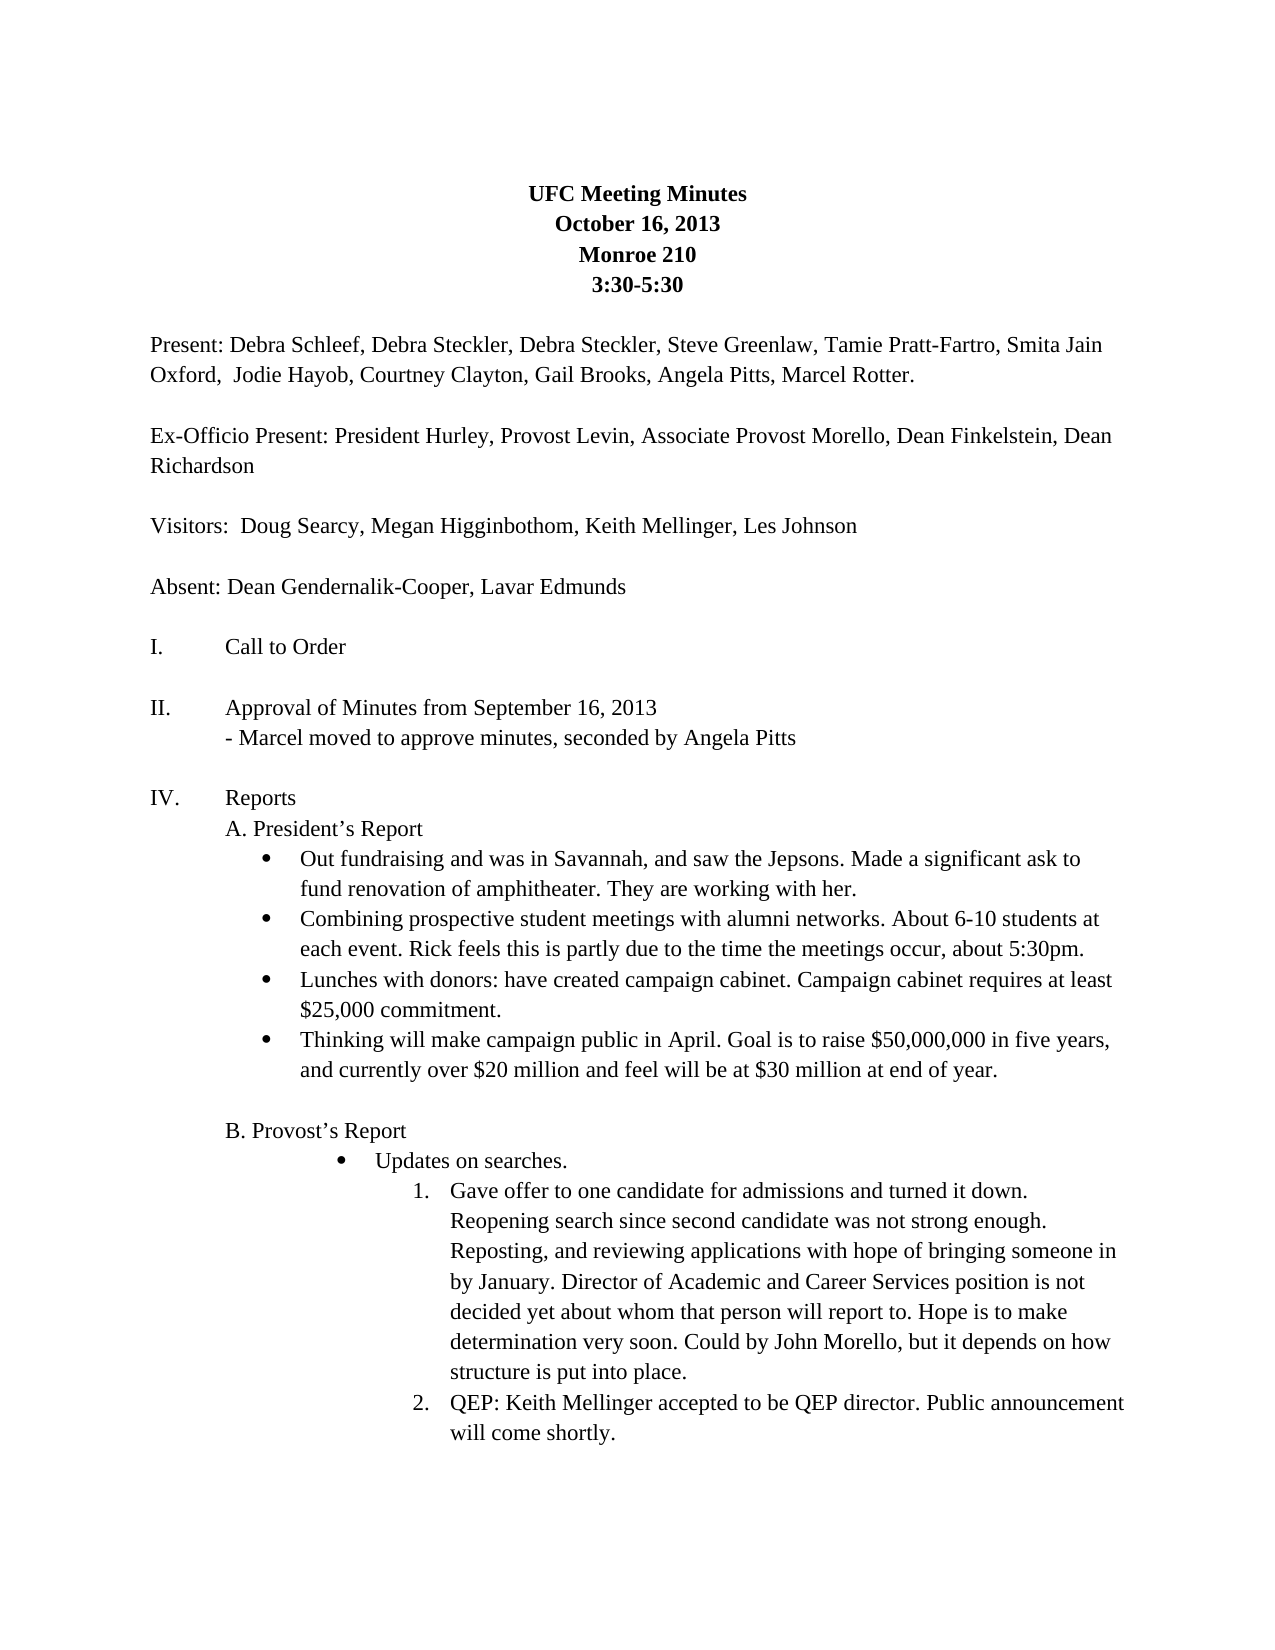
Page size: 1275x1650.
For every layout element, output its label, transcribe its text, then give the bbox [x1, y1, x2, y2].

text Absent: Dean Gendernalik-Cooper, Lavar Edmunds [150, 573, 1125, 599]
list QEP: Keith Mellinger accepted to be QEP director. Public announcement will come shortly. [412, 1388, 1125, 1445]
text Ex-Officio Present: President Hurley, Provost Levin, Associate Provost Morello, Dean Finkelstein, Dean Richardson [150, 422, 1125, 478]
list Thinking will make campaign public in April. Goal is to raise $50,000,000 in five years, and currently over $20 million and feel will be at $30 million at end of year. [262, 1026, 1125, 1083]
text - Marcel moved to approve minutes, seconded by Angela Pitts [150, 724, 1125, 750]
text I. Call to Order [150, 633, 1125, 660]
text Present: Debra Schleef, Debra Steckler, Debra Steckler, Steve Greenlaw, Tamie Pratt-Fartro, Smita Jain Oxford, Jodie Hayob, Courtney Clayton, Gail Brooks, Angela Pitts, Marcel Rotter. [150, 331, 1125, 388]
text B. Provost’s Report [150, 1117, 1125, 1143]
list Gave offer to one candidate for admissions and turned it down. Reopening search since second candidate was not strong enough. Reposting, and reviewing applications with hope of bringing someone in by January. Director of Academic and Career Services position is not decided yet about whom that person will report to. Hope is to make determination very soon. Could by John Morello, but it depends on how structure is put into place. [412, 1177, 1125, 1385]
text October 16, 2013 [150, 210, 1125, 237]
list Combining prospective student meetings with alumni networks. About 6-10 students at each event. Rick feels this is partly due to the time the meetings occur, about 5:30pm. [262, 905, 1125, 962]
text A. President’s Report [150, 814, 1125, 841]
text 3:30-5:30 [150, 271, 1125, 297]
text II. Approval of Minutes from September 16, 2013 [150, 694, 1125, 720]
text UFC Meeting Minutes [150, 180, 1125, 207]
text Visitors: Doug Searcy, Megan Higginbothom, Keith Mellinger, Les Johnson [150, 512, 1125, 539]
list Lunches with donors: have created campaign cabinet. Campaign cabinet requires at least $25,000 commitment. [262, 966, 1125, 1022]
list Out fundraising and was in Savannah, and saw the Jepsons. Made a significant ask to fund renovation of amphitheater. They are working with her. [262, 845, 1125, 901]
text IV. Reports [150, 784, 1125, 811]
text Monroe 210 [150, 241, 1125, 267]
list Updates on searches. [337, 1147, 1125, 1173]
